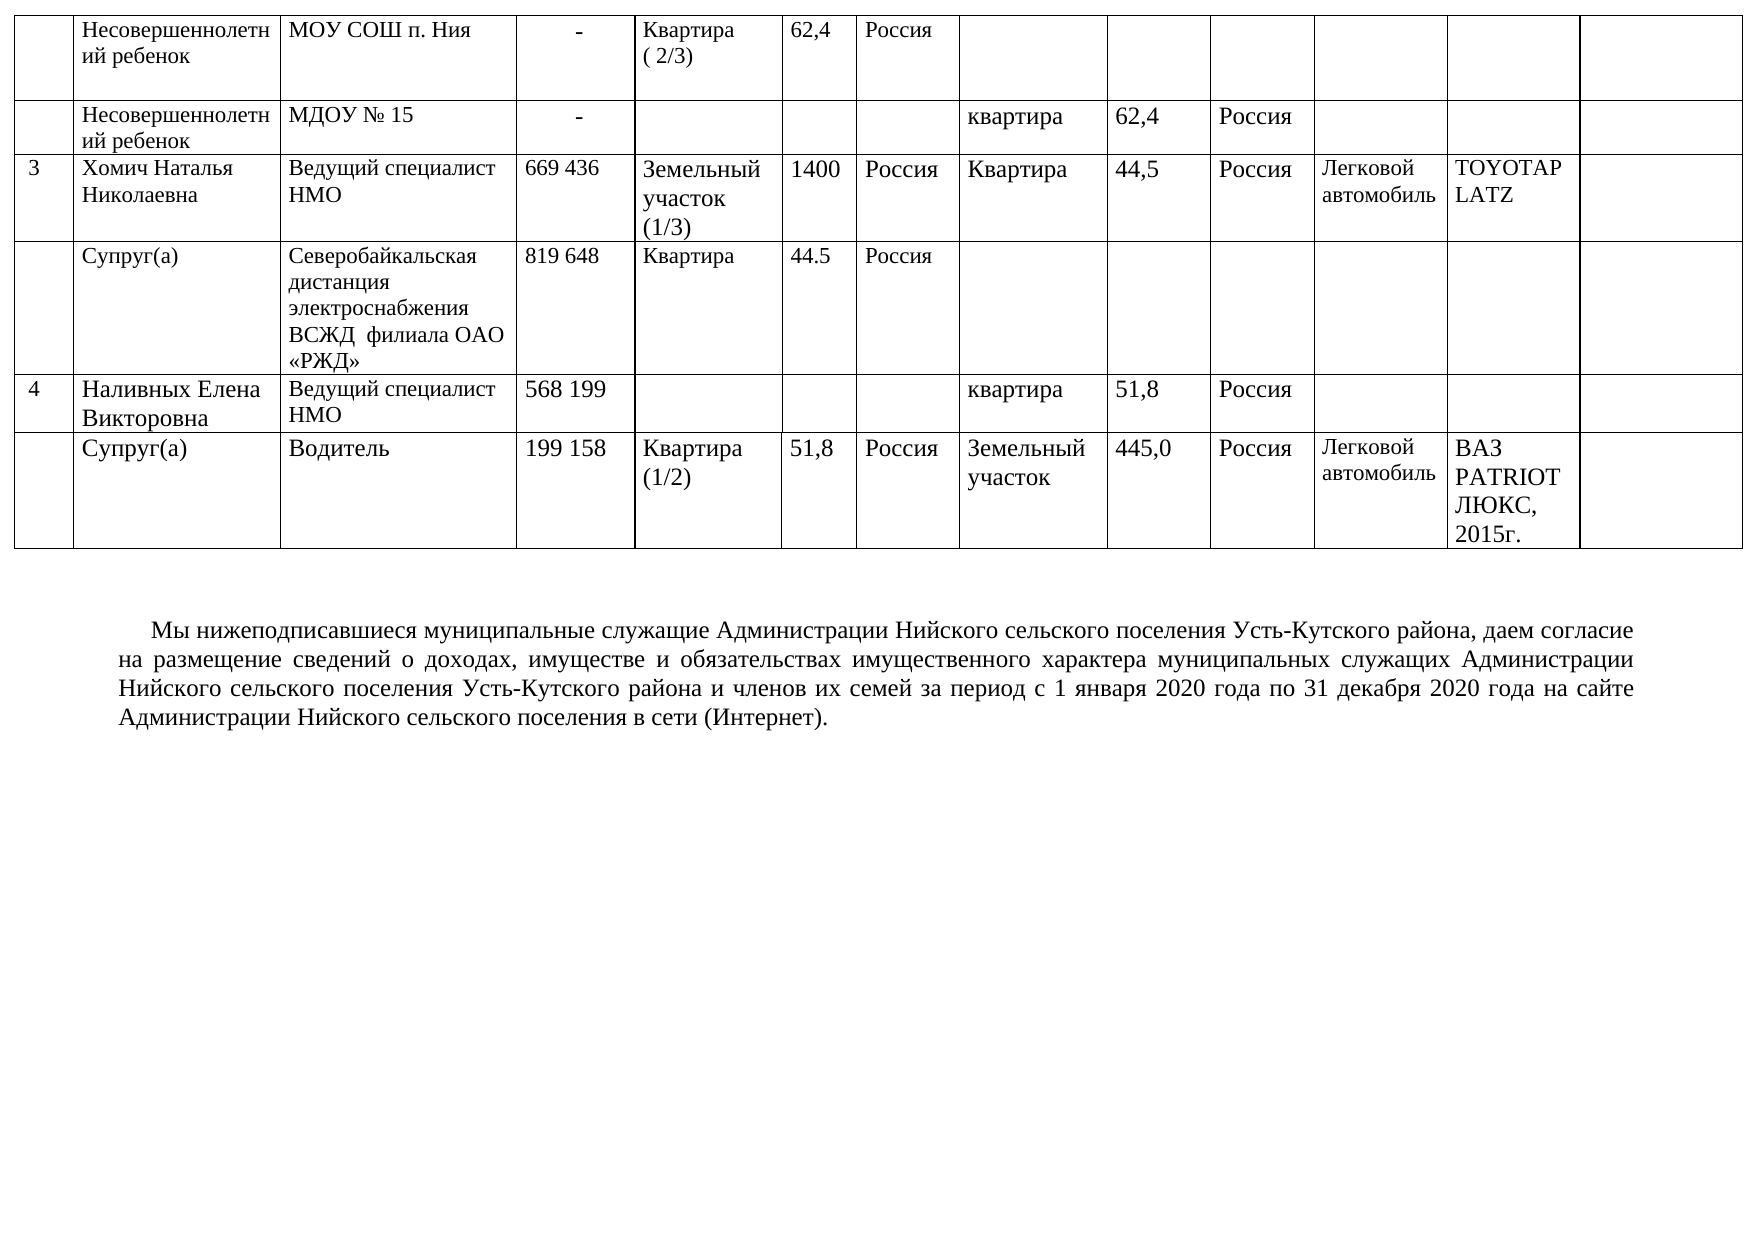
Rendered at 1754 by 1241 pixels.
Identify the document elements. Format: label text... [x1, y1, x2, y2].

table_cell Хомич Наталья Николаевна [74, 155, 280, 241]
table_cell Супруг(а) [74, 242, 280, 373]
table_cell TOYOTAPLATZ [1448, 155, 1579, 241]
table_cell квартира [960, 101, 1107, 153]
table_cell Россия [857, 16, 959, 100]
table_cell [857, 101, 959, 153]
table_cell [1448, 242, 1579, 373]
table_cell Супруг(а) [74, 433, 280, 548]
table_cell Ведущий специалист НМО [281, 375, 516, 432]
table_cell Россия [857, 433, 959, 548]
table_cell Водитель [281, 433, 516, 548]
table_cell 62,4 [783, 16, 856, 100]
table_cell [783, 101, 856, 153]
table_cell [1211, 16, 1314, 100]
table_cell Квартира ( 2/3) [636, 16, 782, 100]
table_cell Ведущий специалист НМО [281, 155, 516, 241]
table_cell [15, 242, 73, 373]
table_cell [636, 375, 782, 432]
table_cell 44,5 [1108, 155, 1210, 241]
table_cell Несовершеннолетний ребенок [74, 101, 280, 153]
table_cell [960, 16, 1107, 100]
table_cell Легковой автомобиль [1315, 433, 1447, 548]
table_cell [1211, 242, 1314, 373]
table_cell [960, 242, 1107, 373]
table_cell 62,4 [1108, 101, 1210, 153]
table_cell 44.5 [783, 242, 856, 373]
table_cell 51,8 [782, 433, 856, 548]
table_cell МДОУ № 15 [281, 101, 516, 153]
table_cell Россия [857, 155, 959, 241]
table_cell 51,8 [1108, 375, 1210, 432]
table_cell Россия [1211, 375, 1314, 432]
table_cell [1108, 16, 1210, 100]
table_cell Земельный участок (1/3) [636, 155, 782, 241]
table_cell [1108, 242, 1210, 373]
table_cell [1581, 155, 1742, 241]
table_cell Квартира (1/2) [636, 433, 781, 548]
table_cell Россия [1211, 101, 1314, 153]
table_cell [1581, 433, 1742, 548]
table_cell 568 199 [517, 375, 634, 432]
table_cell [1581, 375, 1742, 432]
table_cell [15, 101, 73, 153]
table_cell [636, 101, 782, 153]
table_cell 445,0 [1108, 433, 1210, 548]
table_cell [1448, 375, 1579, 432]
table_cell Россия [857, 242, 959, 373]
table_cell [857, 375, 959, 432]
table_cell [1581, 242, 1742, 373]
table_cell МОУ СОШ п. Ния [281, 16, 516, 100]
table_cell Северобайкальская дистанция электроснабжения ВСЖД филиала ОАО «РЖД» [281, 242, 516, 373]
table_cell [783, 375, 856, 432]
table_cell [1315, 16, 1447, 100]
table_cell [1315, 375, 1447, 432]
table_cell Несовершеннолетний ребенок [74, 16, 280, 100]
table_cell [1581, 101, 1742, 153]
table_cell ВАЗ PATRIOT ЛЮКС, 2015г. [1448, 433, 1579, 548]
table_cell [15, 433, 73, 548]
table_cell 1400 [783, 155, 856, 241]
table_cell 669 436 [517, 155, 634, 241]
table_cell - [517, 16, 634, 100]
table_cell Земельный участок [960, 433, 1107, 548]
table_cell 199 158 [517, 433, 634, 548]
table_cell 4 [15, 375, 73, 432]
table_cell Россия [1211, 433, 1314, 548]
table_cell [1581, 16, 1742, 100]
table_cell - [517, 101, 634, 153]
table_cell Наливных Елена Викторовна [74, 375, 280, 432]
table_cell [1448, 16, 1579, 100]
table_cell Квартира [636, 242, 782, 373]
table_cell Квартира [960, 155, 1107, 241]
table_cell квартира [960, 375, 1107, 432]
table_cell 3 [15, 155, 73, 241]
table_cell 819 648 [517, 242, 634, 373]
table_cell [15, 16, 73, 100]
table_cell Россия [1211, 155, 1314, 241]
table_cell [1448, 101, 1579, 153]
table_cell Легковой автомобиль [1315, 155, 1447, 241]
table_cell [1315, 242, 1447, 373]
table_cell [1315, 101, 1447, 153]
text Мы нижеподписавшиеся муниципальные служащие Администрации Нийского сельского поселения Усть-Кутского района, даем согласие на размещение сведений о доходах, имуществе и обязательствах имущественного характера муниципальных служащих Администрации Нийского сельского поселения Усть-Кутского района и членов их семей за период с 1 января 2020 года по 31 декабря 2020 года на сайте Администрации Нийского сельского поселения в сети (Интернет). [118, 615, 1636, 730]
